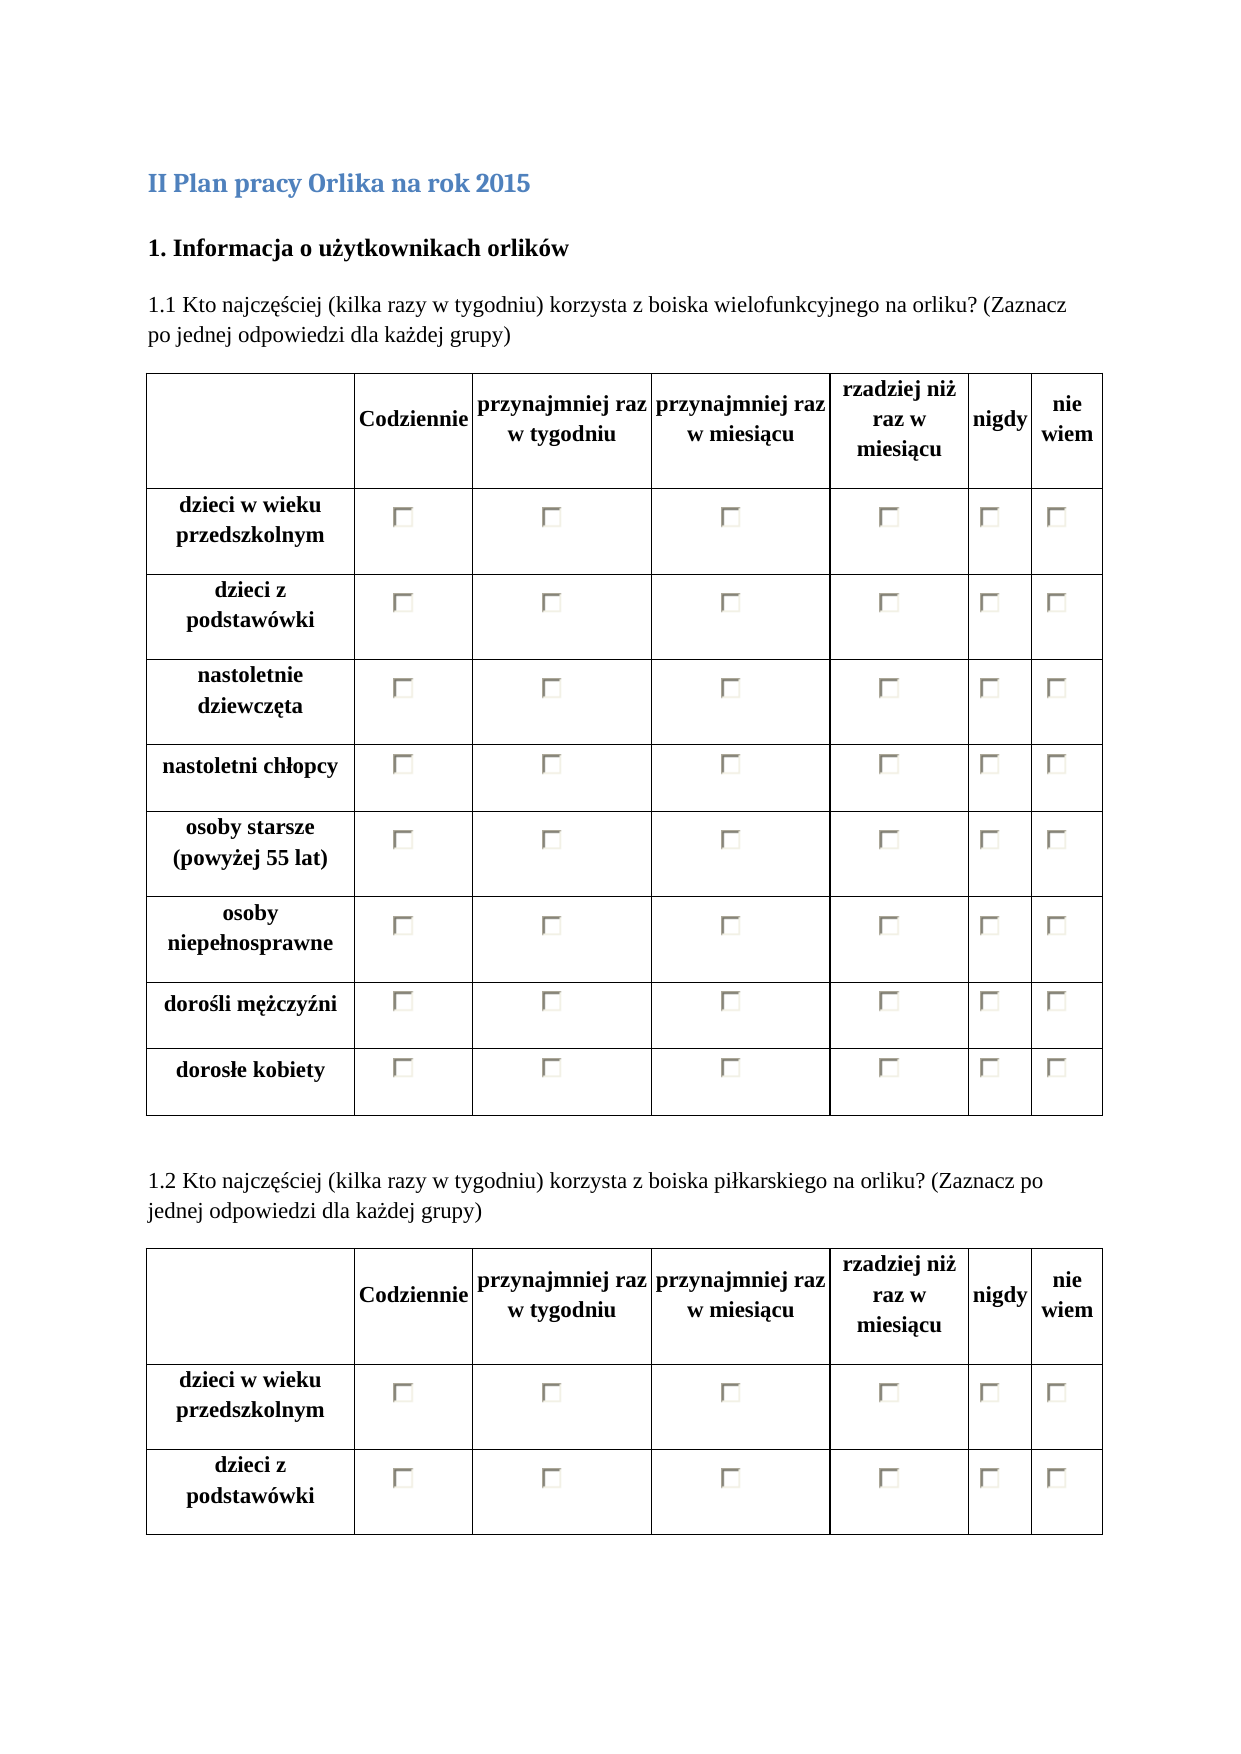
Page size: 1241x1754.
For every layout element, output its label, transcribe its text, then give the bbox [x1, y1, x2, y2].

table_cell [355, 489, 472, 573]
table_cell [969, 1365, 1031, 1449]
table_cell [473, 660, 651, 744]
table_cell dzieci w wieku przedszkolnym [147, 489, 354, 573]
table_cell [652, 897, 829, 982]
table_cell dzieci w wieku przedszkolnym [147, 1365, 354, 1449]
table_cell [355, 1450, 472, 1534]
table_cell [1032, 812, 1102, 896]
table_cell nastoletni chłopcy [147, 745, 354, 811]
table_cell [969, 983, 1031, 1048]
table_cell [1032, 1450, 1102, 1534]
table_cell osoby starsze (powyżej 55 lat) [147, 812, 354, 896]
table_cell [355, 745, 472, 811]
table_cell nastoletnie dziewczęta [147, 660, 354, 744]
table_cell [473, 489, 651, 573]
table_cell [473, 1450, 651, 1534]
table_cell [1032, 745, 1102, 811]
table_cell [355, 897, 472, 982]
table_cell [355, 1365, 472, 1449]
table_cell [969, 745, 1031, 811]
table_cell [473, 575, 651, 659]
table_cell dorosłe kobiety [147, 1049, 354, 1114]
table_header nie wiem [1032, 374, 1102, 488]
table_cell [473, 897, 651, 982]
table_cell dzieci z podstawówki [147, 575, 354, 659]
table_header nie wiem [1032, 1249, 1102, 1363]
table_cell [473, 812, 651, 896]
table_cell [473, 983, 651, 1048]
table_cell [473, 1049, 651, 1114]
table_cell [1032, 897, 1102, 982]
table_cell [969, 1450, 1031, 1534]
text 1.2 Kto najczęściej (kilka razy w tygodniu) korzysta z boiska piłkarskiego na orliku? (Zaznacz po jednej odpowiedzi dla każdej grupy) [148, 1167, 1093, 1223]
table_cell [1032, 489, 1102, 573]
table_cell [831, 745, 968, 811]
table_cell [652, 1450, 829, 1534]
table_cell [1032, 983, 1102, 1048]
table_header przynajmniej raz w tygodniu [473, 374, 651, 488]
table_cell [652, 575, 829, 659]
table_cell [1032, 1049, 1102, 1114]
table_cell [831, 575, 968, 659]
subtitle II Plan pracy Orlika na rok 2015 [148, 168, 1093, 199]
table_cell [1032, 575, 1102, 659]
table_cell [969, 812, 1031, 896]
table_cell [969, 575, 1031, 659]
table_cell [652, 1365, 829, 1449]
table_header rzadziej niż raz w miesiącu [831, 374, 968, 488]
table_cell [831, 660, 968, 744]
table_cell [969, 489, 1031, 573]
table_cell [355, 1049, 472, 1114]
table_header przynajmniej raz w miesiącu [652, 374, 829, 488]
table_cell [831, 812, 968, 896]
table_header przynajmniej raz w tygodniu [473, 1249, 651, 1363]
table_cell [355, 812, 472, 896]
table_cell [831, 897, 968, 982]
table_cell [355, 660, 472, 744]
table_cell [473, 745, 651, 811]
table_cell [652, 660, 829, 744]
table_header Codziennie [355, 374, 472, 488]
table_header [147, 1249, 354, 1363]
table_cell [473, 1365, 651, 1449]
table_cell [831, 489, 968, 573]
table_cell [831, 1049, 968, 1114]
table_header nigdy [969, 374, 1031, 488]
table_cell [652, 1049, 829, 1114]
text 1.1 Kto najczęściej (kilka razy w tygodniu) korzysta z boiska wielofunkcyjnego na orliku? (Zaznacz po jednej odpowiedzi dla każdej grupy) [148, 291, 1093, 348]
table_cell [652, 812, 829, 896]
table_cell [1032, 1365, 1102, 1449]
table_cell [652, 489, 829, 573]
table_cell [831, 1450, 968, 1534]
table_cell [1032, 660, 1102, 744]
table_cell [969, 897, 1031, 982]
table_cell [355, 983, 472, 1048]
table_cell [831, 983, 968, 1048]
table_header przynajmniej raz w miesiącu [652, 1249, 829, 1363]
table_header nigdy [969, 1249, 1031, 1363]
table_cell dzieci z podstawówki [147, 1450, 354, 1534]
table_cell [355, 575, 472, 659]
table_header [147, 374, 354, 488]
table_cell [969, 660, 1031, 744]
table_cell osoby niepełnosprawne [147, 897, 354, 982]
table_header rzadziej niż raz w miesiącu [831, 1249, 968, 1363]
table_header Codziennie [355, 1249, 472, 1363]
table_cell [652, 983, 829, 1048]
table_cell [652, 745, 829, 811]
table_cell [969, 1049, 1031, 1114]
table_cell dorośli mężczyźni [147, 983, 354, 1048]
table_cell [831, 1365, 968, 1449]
subtitle 1. Informacja o użytkownikach orlików [148, 233, 1093, 262]
